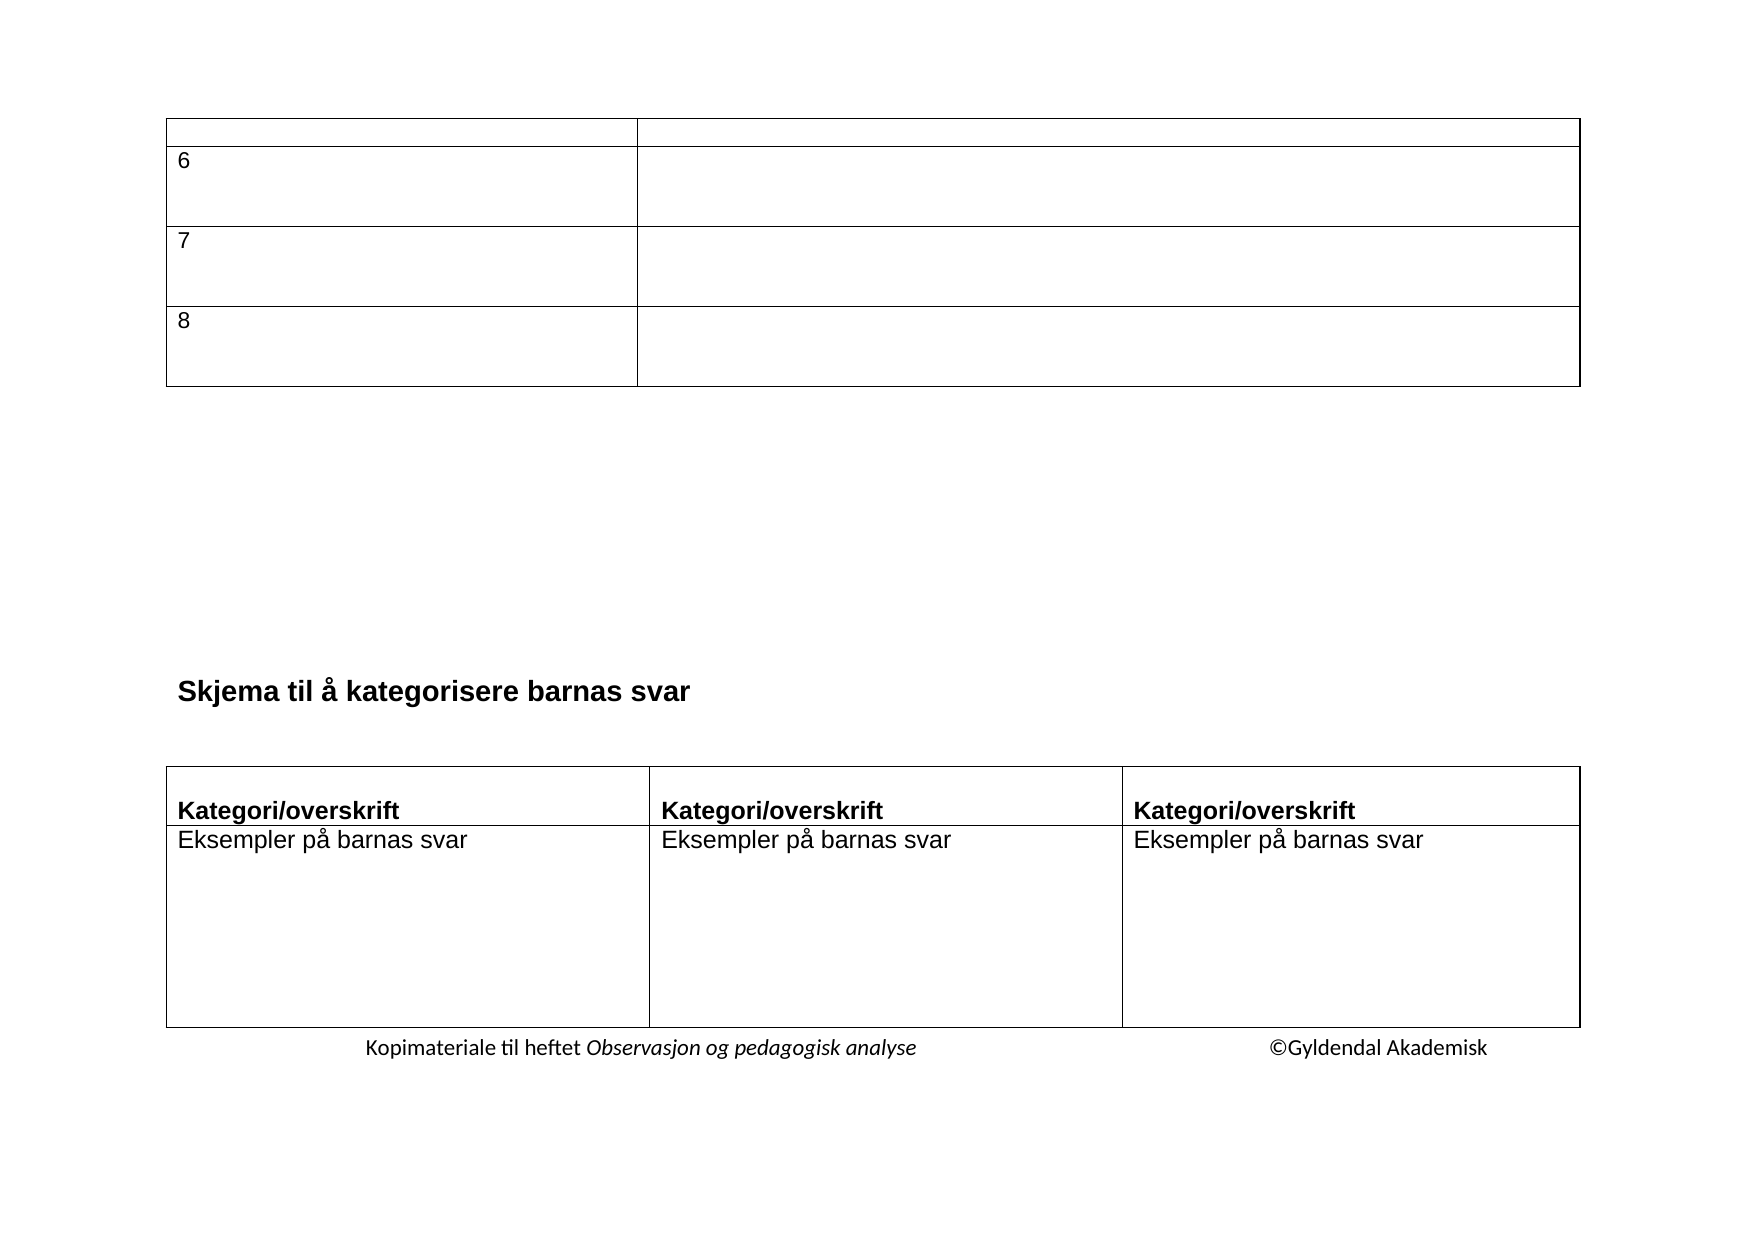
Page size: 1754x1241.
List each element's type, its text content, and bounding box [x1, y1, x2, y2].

table_cell [638, 227, 1579, 306]
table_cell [1123, 826, 1579, 1027]
table_cell 5 [167, 119, 637, 146]
table_cell [638, 119, 1579, 146]
table_cell [638, 147, 1579, 226]
table_cell 8 [167, 307, 637, 386]
table_header Kategori/overskrift [1123, 767, 1579, 824]
table_header Kategori/overskrift [650, 767, 1122, 824]
subtitle Skjema til å kategorisere barnas svar [177, 674, 1668, 708]
table_cell [638, 307, 1579, 386]
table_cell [650, 826, 1122, 1027]
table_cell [167, 826, 649, 1027]
table_cell 7 [167, 227, 637, 306]
table_cell 6 [167, 147, 637, 226]
table_header Kategori/overskrift [167, 767, 649, 824]
